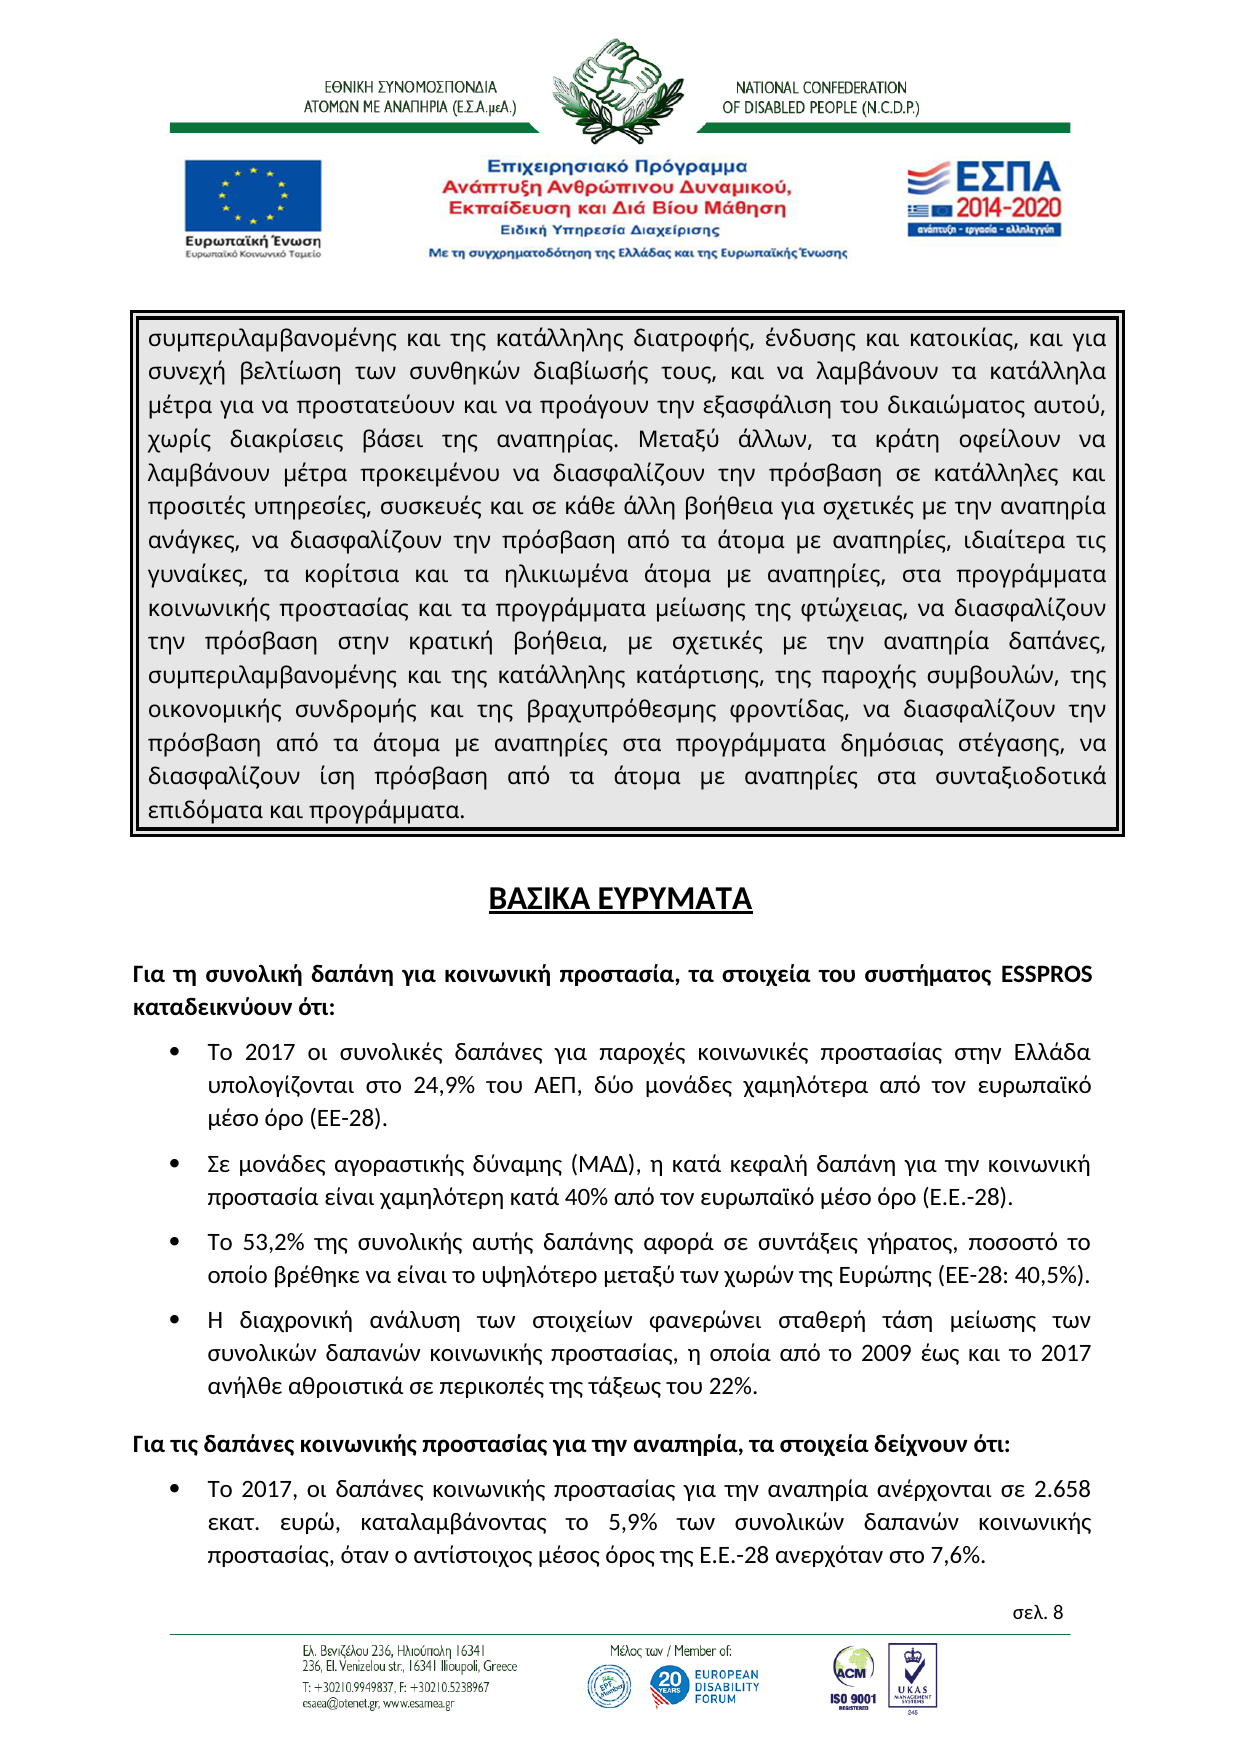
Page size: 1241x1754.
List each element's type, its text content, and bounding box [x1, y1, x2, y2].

list Το 2017 οι συνολικές δαπάνες για παροχές κοινωνικές προστασίας στην Ελλάδα υπολογίζονται στο 24,9% του ΑΕΠ, δύο μονάδες χαμηλότερα από τον ευρωπαϊκό μέσο όρο (ΕΕ-28). [170, 1037, 1093, 1133]
subtitle ΒΑΣΙΚΑ ΕΥΡΥΜΑΤΑ [133, 877, 1107, 917]
list Σε μονάδες αγοραστικής δύναμης (ΜΑΔ), η κατά κεφαλή δαπάνη για την κοινωνική προστασία είναι χαμηλότερη κατά 40% από τον ευρωπαϊκό μέσο όρο (Ε.Ε.-28). [170, 1148, 1093, 1211]
text Για τις δαπάνες κοινωνικής προστασίας για την αναπηρία, τα στοιχεία δείχνουν ότι: [133, 1428, 1093, 1459]
list Το 2017, οι δαπάνες κοινωνικής προστασίας για την αναπηρία ανέρχονται σε 2.658 εκατ. ευρώ, καταλαμβάνοντας το 5,9% των συνολικών δαπανών κοινωνικής προστασίας, όταν ο αντίστοιχος μέσος όρος της Ε.Ε.-28 ανερχόταν στο 7,6%. [170, 1474, 1093, 1570]
picture [169, 0, 1071, 262]
list Η διαχρονική ανάλυση των στοιχείων φανερώνει σταθερή τάση μείωσης των συνολικών δαπανών κοινωνικής προστασίας, η οποία από το 2009 έως και το 2017 ανήλθε αθροιστικά σε περικοπές της τάξεως του 22%. [170, 1304, 1093, 1401]
text Για τη συνολική δαπάνη για κοινωνική προστασία, τα στοιχεία του συστήματος ESSPROS καταδεικνύουν ότι: [133, 958, 1093, 1022]
picture [169, 1624, 1071, 1740]
list Το 53,2% της συνολικής αυτής δαπάνης αφορά σε συντάξεις γήρατος, ποσοστό το οποίο βρέθηκε να είναι το υψηλότερο μεταξύ των χωρών της Ευρώπης (ΕΕ-28: 40,5%). [170, 1226, 1093, 1289]
